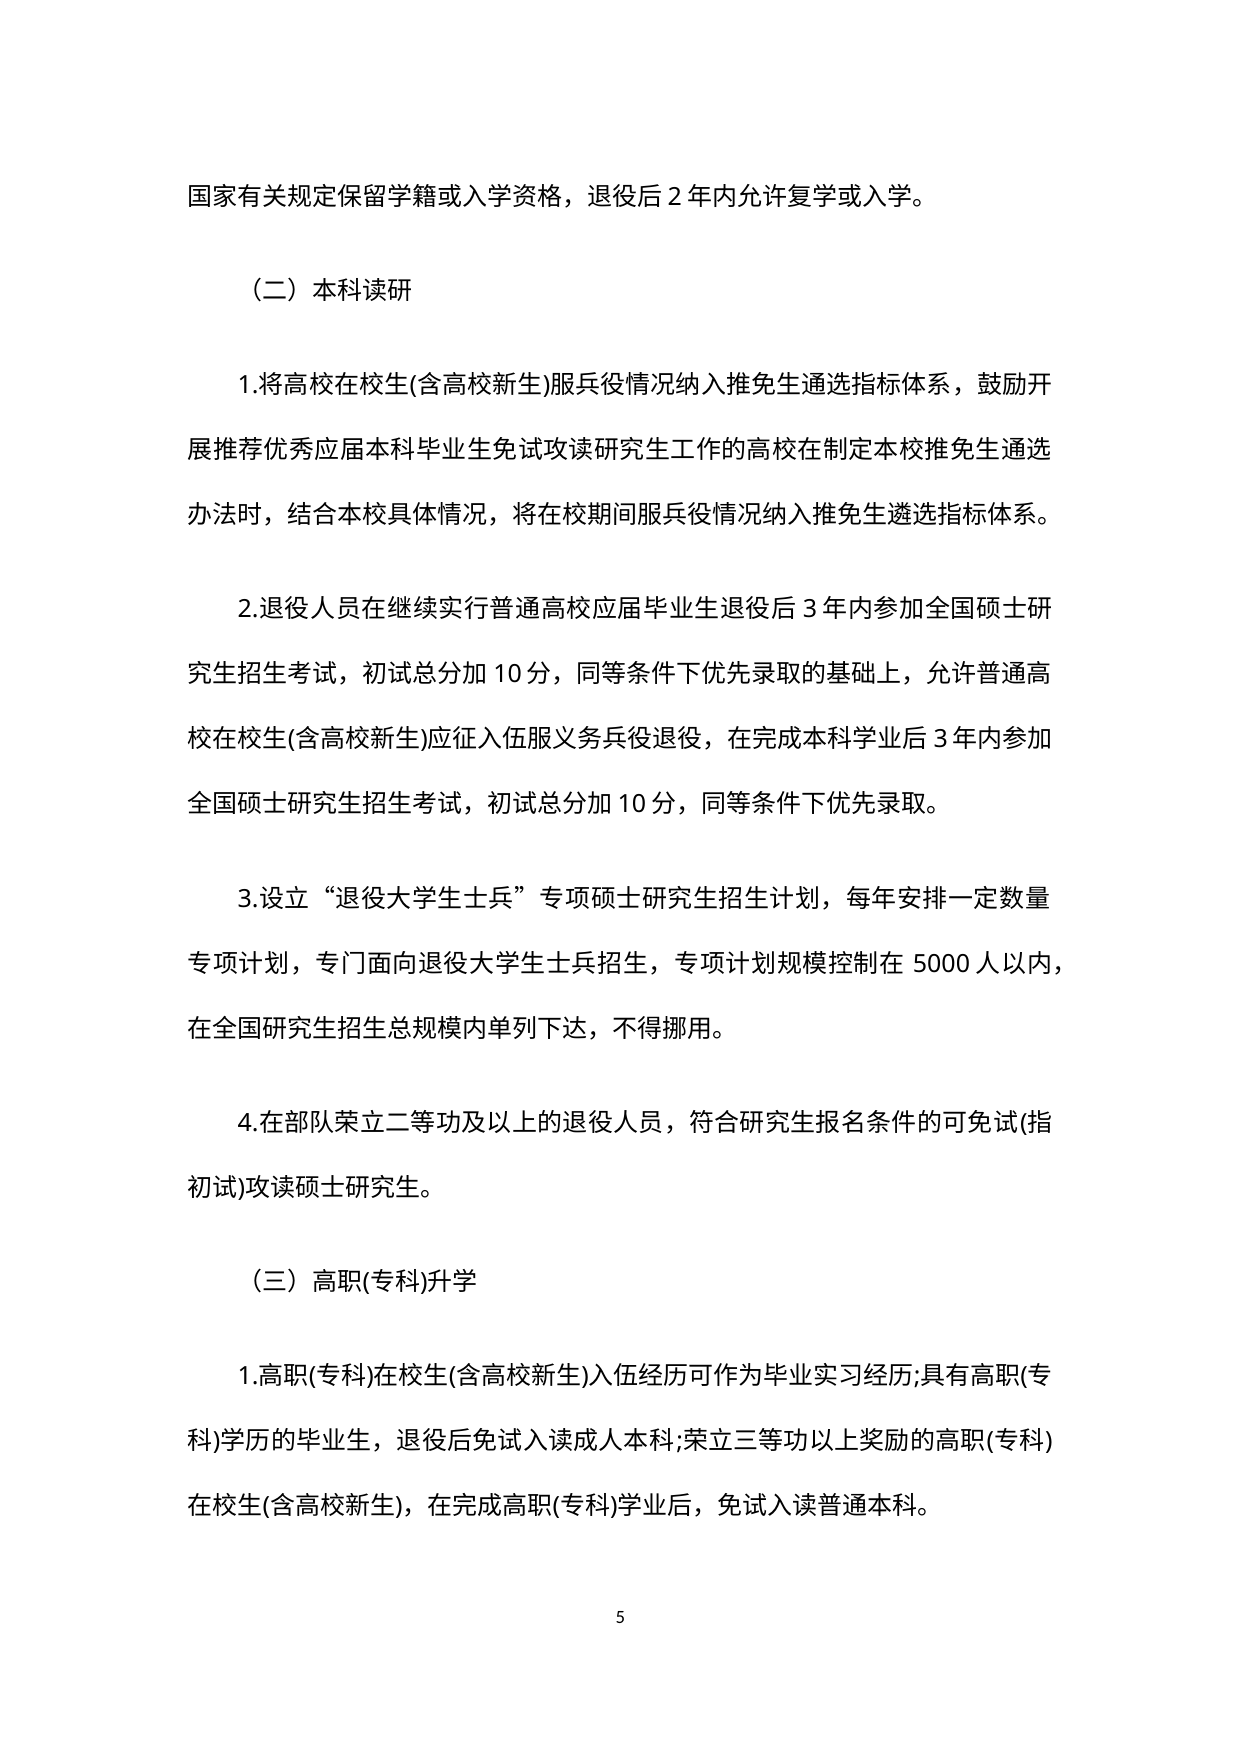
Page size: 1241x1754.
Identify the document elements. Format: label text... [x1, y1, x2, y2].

text 2.退役人员在继续实行普通高校应届毕业生退役后3年内参加全国硕士研究生招生考试，初试总分加10分，同等条件下优先录取的基础上，允许普通高校在校生(含高校新生)应征入伍服义务兵役退役，在完成本科学业后3年内参加全国硕士研究生招生考试，初试总分加10分，同等条件下优先录取。 [187, 574, 1053, 834]
text 3.设立“退役大学生士兵”专项硕士研究生招生计划，每年安排一定数量专项计划，专门面向退役大学生士兵招生，专项计划规模控制在5000人以内，在全国研究生招生总规模内单列下达，不得挪用。 [187, 864, 1053, 1059]
text 4.在部队荣立二等功及以上的退役人员，符合研究生报名条件的可免试(指初试)攻读硕士研究生。 [187, 1088, 1053, 1218]
text （二）本科读研 [187, 256, 1053, 321]
text （三）高职(专科)升学 [187, 1247, 1053, 1312]
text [187, 162, 1053, 227]
text 1.高职(专科)在校生(含高校新生)入伍经历可作为毕业实习经历;具有高职(专科)学历的毕业生，退役后免试入读成人本科;荣立三等功以上奖励的高职(专科)在校生(含高校新生)，在完成高职(专科)学业后，免试入读普通本科。 [187, 1341, 1053, 1536]
text 1.将高校在校生(含高校新生)服兵役情况纳入推免生通选指标体系，鼓励开展推荐优秀应届本科毕业生免试攻读研究生工作的高校在制定本校推免生通选办法时，结合本校具体情况，将在校期间服兵役情况纳入推免生遴选指标体系。 [187, 350, 1053, 545]
